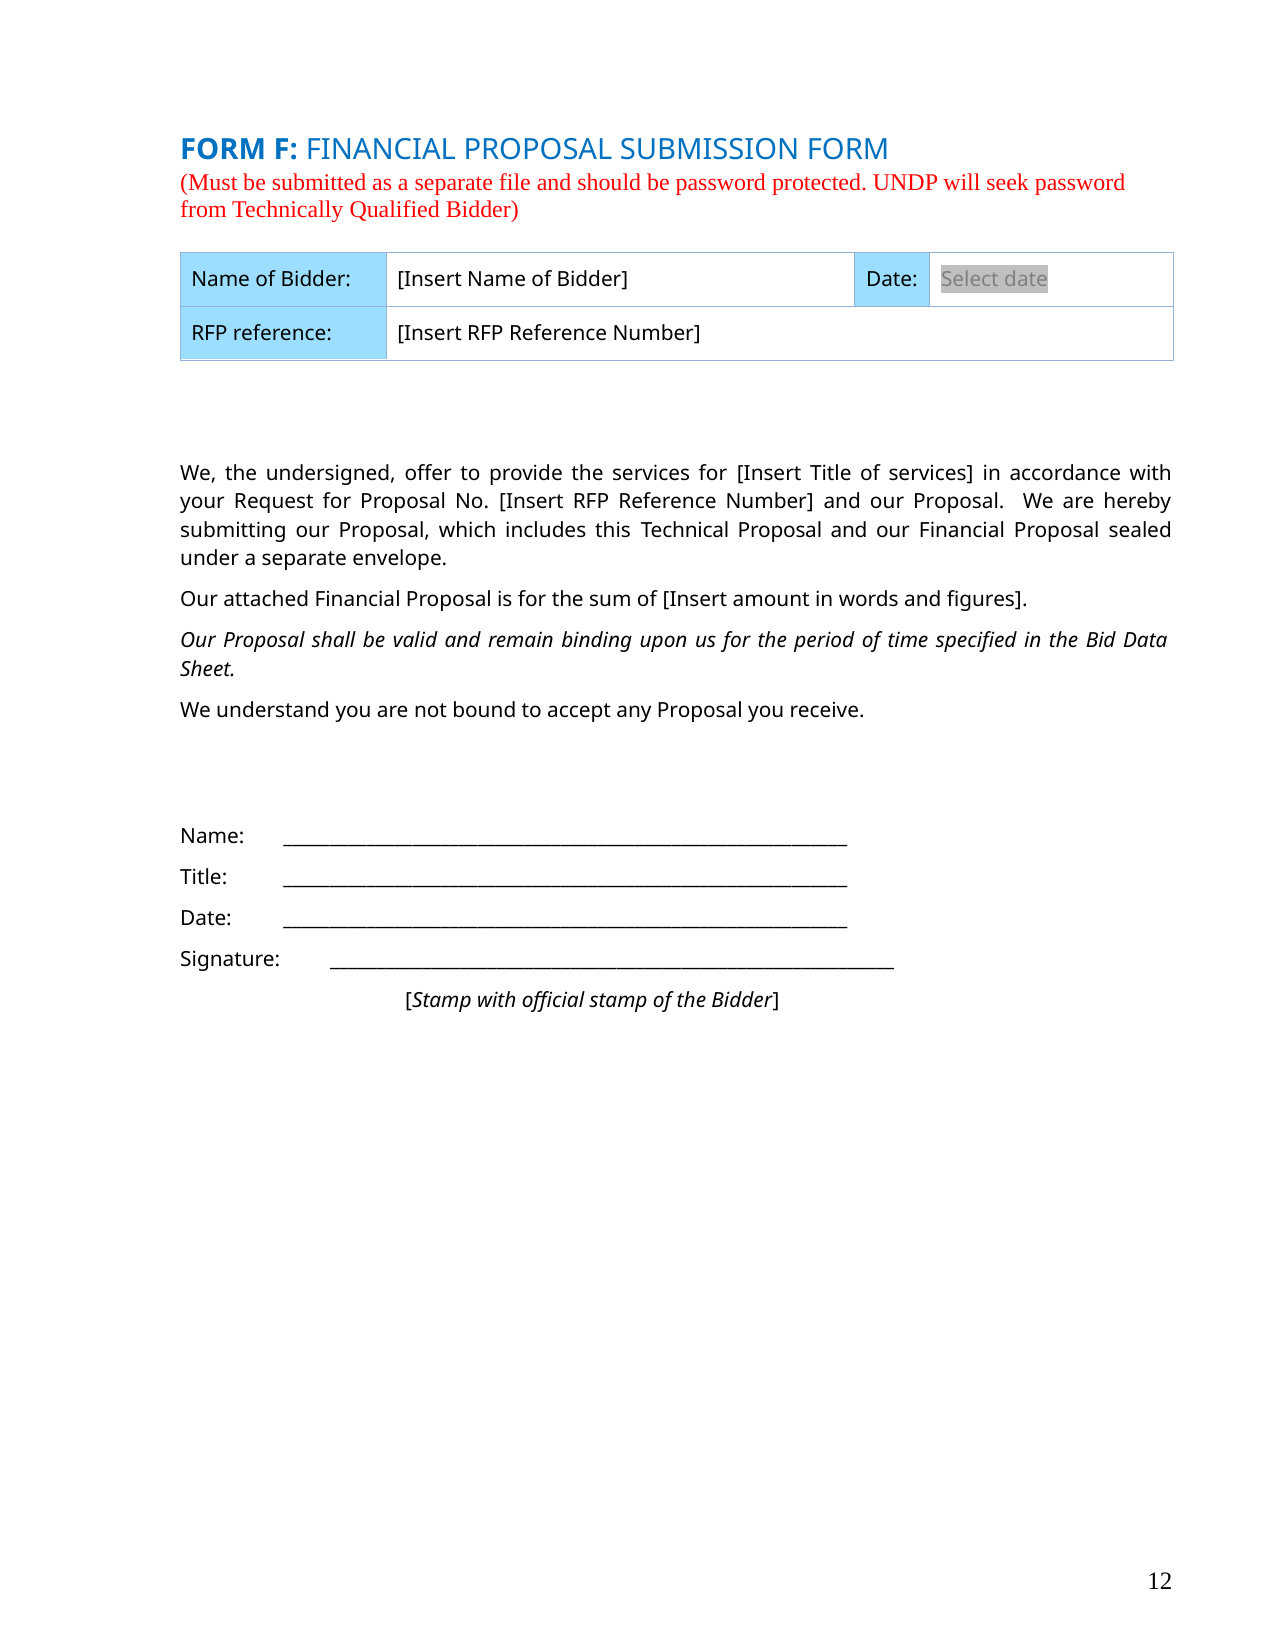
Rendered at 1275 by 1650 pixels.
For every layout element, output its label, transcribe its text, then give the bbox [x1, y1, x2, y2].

text Name: _____________________________________________________________ [180, 821, 1172, 849]
table_cell [Insert RFP Reference Number] [387, 307, 1173, 359]
text (Must be submitted as a separate file and should be password protected. UNDP will seek password from Technically Qualified Bidder) [180, 168, 1172, 223]
table_header Name of Bidder: [181, 253, 386, 306]
text Signature: _____________________________________________________________ [180, 944, 1172, 972]
table_header [Insert Name of Bidder] [387, 253, 854, 306]
text Our attached Financial Proposal is for the sum of [Insert amount in words and figures]. [180, 584, 1172, 613]
text Our Proposal shall be valid and remain binding upon us for the period of time specified in the Bid Data Sheet. [180, 625, 1172, 682]
table_header Date: [855, 253, 929, 306]
text We understand you are not bound to accept any Proposal you receive. [180, 695, 1172, 723]
text We, the undersigned, offer to provide the services for [Insert Title of services] in accordance with your Request for Proposal No. [Insert RFP Reference Number] and our Proposal. We are hereby submitting our Proposal, which includes this Technical Proposal and our Financial Proposal sealed under a separate envelope. [180, 458, 1172, 572]
text [Stamp with official stamp of the Bidder] [330, 985, 1172, 1013]
text Date: _____________________________________________________________ [180, 903, 1172, 931]
subtitle Form F: Financial Proposal Submission Form [180, 128, 1172, 168]
table_cell RFP reference: [181, 307, 386, 359]
text Title: _____________________________________________________________ [180, 862, 1172, 890]
table_header [930, 253, 1173, 306]
